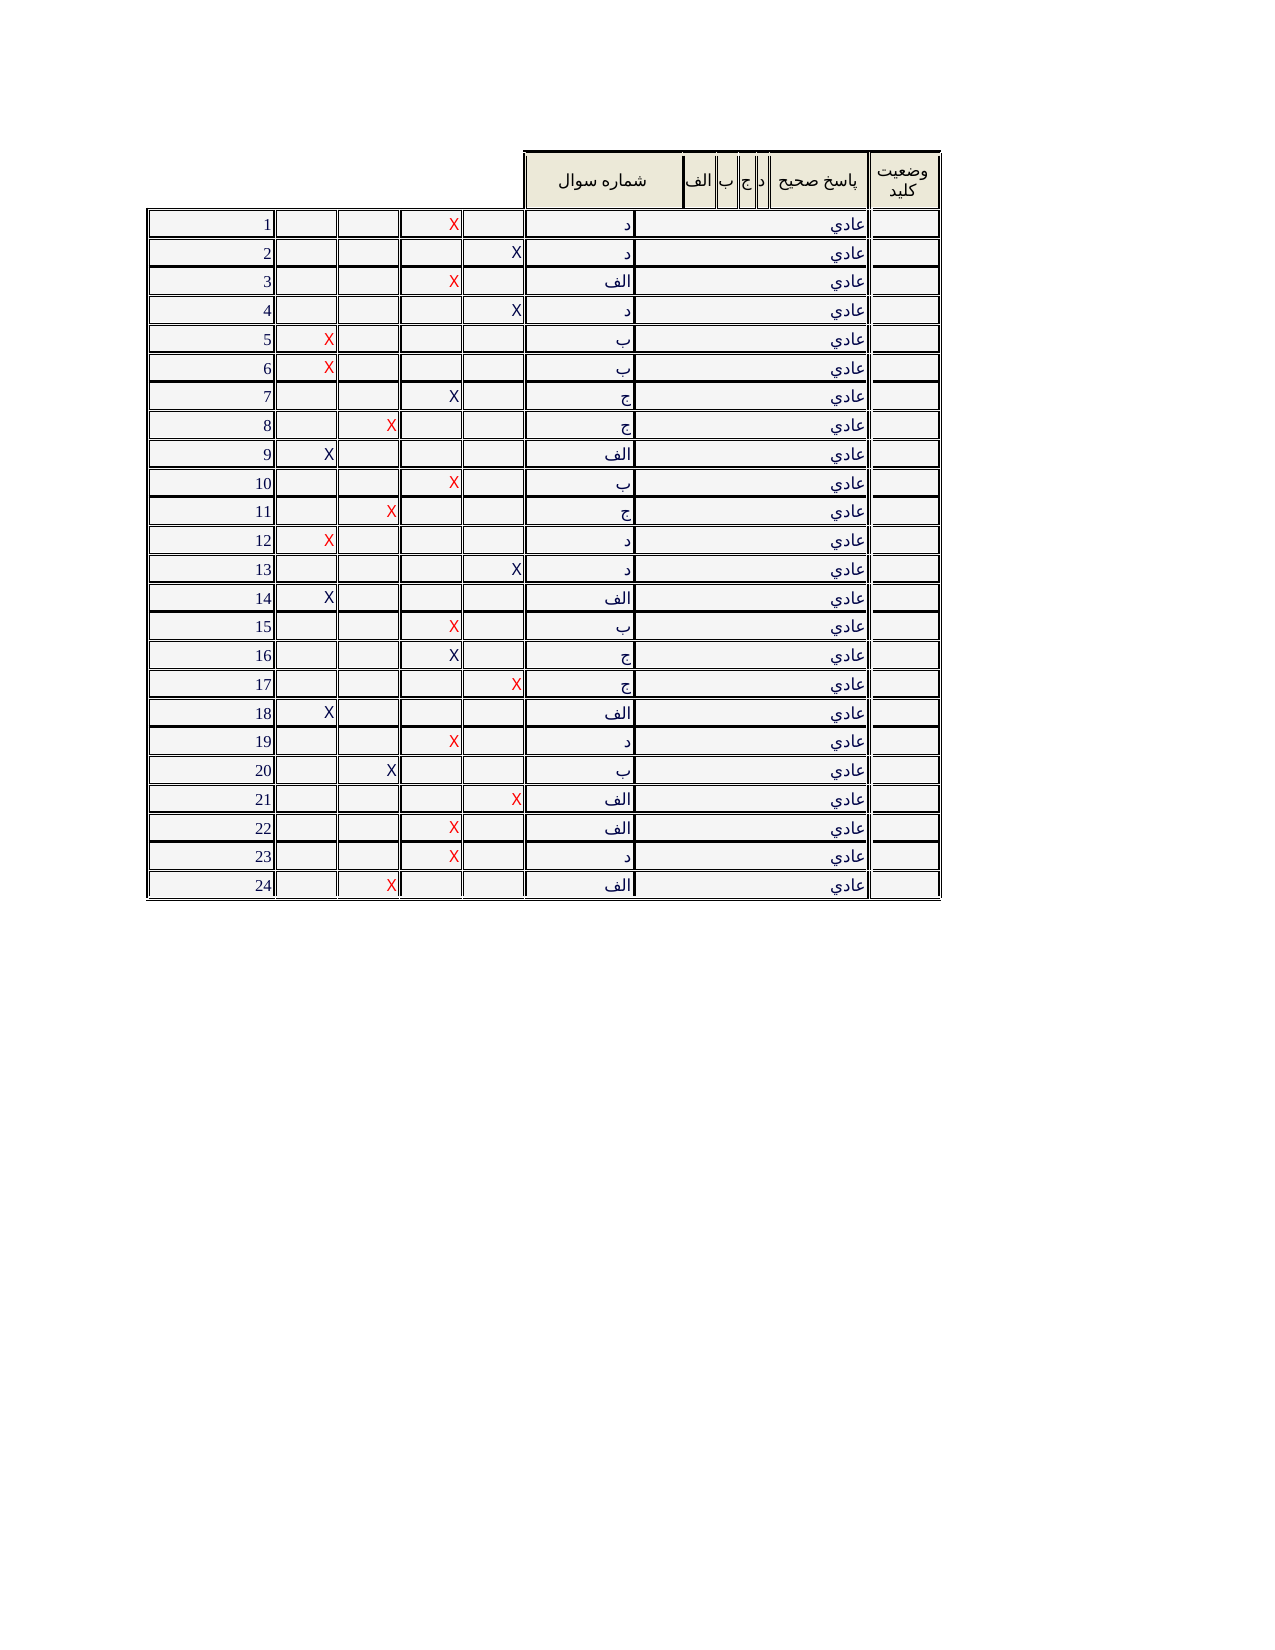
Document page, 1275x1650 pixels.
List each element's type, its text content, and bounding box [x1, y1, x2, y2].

table_cell [464, 326, 523, 351]
table_cell [402, 498, 461, 524]
table_cell 12 [150, 527, 273, 552]
table_cell عادي [634, 869, 869, 897]
table_cell X [277, 700, 336, 725]
table_cell [277, 268, 336, 294]
table_cell 19 [150, 728, 273, 754]
table_cell عادي [636, 725, 867, 754]
table_cell 24 [148, 872, 275, 897]
table_cell د [527, 240, 633, 265]
table_cell [339, 297, 398, 322]
table_cell [402, 441, 461, 466]
table_cell X [402, 642, 461, 667]
table_cell 14 [871, 581, 939, 610]
table_cell X [277, 585, 336, 610]
table_cell 17 [150, 671, 273, 696]
table_cell ج [527, 383, 633, 409]
table_cell X [338, 869, 400, 897]
table_cell [464, 757, 523, 782]
table_cell [277, 470, 336, 495]
table_cell عادي [636, 668, 868, 696]
table_cell 3 [871, 265, 938, 294]
table_cell [464, 728, 523, 754]
table_cell 11 [871, 495, 938, 524]
table_cell 16 [869, 639, 940, 667]
table_cell عادي [636, 236, 868, 265]
table_cell ج [527, 498, 633, 524]
table_cell عادي [634, 639, 869, 667]
table_cell 24 [869, 869, 940, 897]
table_cell X [402, 843, 461, 869]
table_cell [402, 240, 461, 265]
table_cell الف [527, 815, 633, 840]
table_cell ب [527, 757, 633, 782]
table_cell [339, 843, 398, 869]
table_cell 16 [150, 642, 273, 667]
table_cell [339, 700, 398, 725]
table_cell [277, 728, 336, 754]
table_cell عادي [636, 581, 868, 610]
table_cell عادي [636, 380, 867, 409]
table_cell X [402, 728, 461, 754]
table_cell ب [527, 326, 633, 351]
table_cell X [277, 355, 336, 380]
table_cell 17 [871, 668, 939, 696]
table_cell 23 [871, 840, 938, 869]
table_cell [464, 383, 523, 409]
table_cell [464, 843, 523, 869]
table_cell 6 [150, 355, 273, 380]
table_cell [464, 815, 523, 840]
table_cell [402, 757, 461, 782]
table_cell X [464, 786, 523, 811]
table_cell X [402, 268, 461, 294]
table_cell 18 [871, 696, 939, 725]
table_cell [402, 700, 461, 725]
table_cell الف [527, 700, 633, 725]
table_cell [339, 815, 398, 840]
table_cell الف [527, 441, 633, 466]
table_cell [402, 355, 461, 380]
table_cell X [339, 498, 398, 524]
table_cell الف [527, 786, 633, 811]
table_cell X [464, 240, 523, 265]
table_cell [277, 613, 336, 639]
table_cell 11 [150, 498, 273, 524]
table_cell [464, 441, 523, 466]
table_cell [464, 355, 523, 380]
table_cell 18 [150, 700, 273, 725]
table_cell X [339, 757, 398, 782]
table_cell عادي [634, 294, 869, 322]
table_cell 8 [150, 412, 273, 437]
table_cell عادي [636, 811, 868, 840]
table_cell [464, 498, 523, 524]
table_cell 21 [871, 783, 939, 811]
table_cell عادي [634, 524, 869, 552]
table_header ب [717, 153, 738, 207]
table_cell [339, 383, 398, 409]
table_cell [464, 642, 523, 667]
table_cell [339, 211, 398, 236]
table_cell [277, 383, 336, 409]
table_cell عادي [634, 754, 869, 782]
table_cell [402, 412, 461, 437]
table_cell ج [527, 671, 633, 696]
table_cell ب [527, 613, 633, 639]
table_cell عادي [634, 409, 869, 437]
table_cell [339, 527, 398, 552]
table_cell عادي [636, 696, 868, 725]
table_cell [277, 211, 336, 236]
table_cell 7 [150, 383, 273, 409]
table_cell 15 [150, 613, 273, 639]
table_cell 1 [871, 208, 939, 236]
table_cell د [527, 527, 633, 552]
table_cell الف [525, 872, 634, 897]
table_cell [339, 556, 398, 581]
table_cell [464, 585, 523, 610]
table_cell 1 [150, 211, 273, 236]
table_header پاسخ صحيح [770, 153, 867, 207]
table_cell 2 [871, 236, 939, 265]
table_cell 6 [871, 351, 939, 380]
table_cell عادي [636, 466, 868, 495]
table_cell 14 [150, 585, 273, 610]
table_cell 19 [871, 725, 938, 754]
table_cell X [464, 556, 523, 581]
table_cell ب [527, 470, 633, 495]
table_cell [400, 872, 462, 897]
table_cell ب [527, 355, 633, 380]
table_cell [463, 869, 525, 897]
table_cell [339, 355, 398, 380]
table_cell الف [527, 585, 633, 610]
table_cell 13 [871, 553, 939, 581]
table_cell عادي [636, 783, 868, 811]
table_cell 10 [871, 466, 939, 495]
table_cell [339, 585, 398, 610]
table_cell 20 [869, 754, 940, 782]
table_cell [402, 585, 461, 610]
table_cell [339, 240, 398, 265]
table_cell 15 [871, 610, 938, 639]
table_cell X [464, 671, 523, 696]
table_cell 4 [150, 297, 273, 322]
table_cell 12 [869, 524, 940, 552]
table_cell ج [527, 412, 633, 437]
table_cell [402, 527, 461, 552]
table_cell 22 [150, 815, 273, 840]
table_cell [277, 815, 336, 840]
table_cell عادي [636, 840, 867, 869]
table_cell [277, 757, 336, 782]
table_cell X [402, 470, 461, 495]
table_cell [277, 240, 336, 265]
table_cell عادي [636, 438, 868, 466]
table_cell [402, 671, 461, 696]
table_cell 21 [150, 786, 273, 811]
table_cell 20 [150, 757, 273, 782]
table_cell عادي [636, 553, 868, 581]
table_cell 9 [150, 441, 273, 466]
table_cell 10 [150, 470, 273, 495]
table_cell X [277, 527, 336, 552]
table_cell [402, 556, 461, 581]
table_cell X [402, 383, 461, 409]
table_cell [464, 211, 523, 236]
table_cell [277, 642, 336, 667]
table_cell 5 [871, 323, 939, 351]
table_header شماره سوال [525, 152, 683, 207]
table_cell [339, 613, 398, 639]
table_cell [464, 268, 523, 294]
table_header وضعيت کليد [871, 153, 940, 207]
table_cell [339, 470, 398, 495]
table_cell [277, 786, 336, 811]
table_cell [277, 671, 336, 696]
table_cell 3 [150, 268, 273, 294]
table_cell [464, 700, 523, 725]
table_cell 23 [150, 843, 273, 869]
table_header الف [683, 153, 717, 207]
table_cell 9 [871, 438, 939, 466]
table_cell 13 [150, 556, 273, 581]
table_cell عادي [636, 265, 867, 294]
table_cell [277, 498, 336, 524]
table_header د [757, 153, 770, 207]
table_cell [339, 642, 398, 667]
table_cell [464, 527, 523, 552]
table_cell عادي [636, 610, 867, 639]
table_cell 7 [871, 380, 938, 409]
table_cell د [527, 728, 633, 754]
table_cell [339, 671, 398, 696]
table_cell [339, 728, 398, 754]
table_cell X [464, 297, 523, 322]
table_cell 4 [869, 294, 940, 322]
table_cell عادي [636, 323, 868, 351]
table_cell [277, 843, 336, 869]
table_cell [275, 872, 337, 897]
table_cell 22 [871, 811, 939, 840]
table_header ج [739, 153, 757, 207]
table_cell [402, 326, 461, 351]
table_cell د [527, 211, 633, 236]
table_cell 8 [869, 409, 940, 437]
table_cell [402, 297, 461, 322]
table_cell 2 [150, 240, 273, 265]
table_cell [339, 441, 398, 466]
table_cell [277, 297, 336, 322]
table_cell [464, 470, 523, 495]
table_cell X [402, 613, 461, 639]
table_cell X [277, 441, 336, 466]
table_cell [277, 412, 336, 437]
table_cell [464, 613, 523, 639]
table_cell X [402, 211, 461, 236]
table_cell عادي [636, 208, 868, 236]
table_cell الف [527, 268, 633, 294]
table_cell د [527, 297, 633, 322]
table_cell [339, 326, 398, 351]
table_cell [464, 412, 523, 437]
table_cell د [527, 843, 633, 869]
table_cell [339, 268, 398, 294]
table_cell [277, 556, 336, 581]
table_cell X [402, 815, 461, 840]
table_cell X [277, 326, 336, 351]
table_cell عادي [636, 495, 867, 524]
table_cell ج [527, 642, 633, 667]
table_cell عادي [636, 351, 868, 380]
table_cell د [527, 556, 633, 581]
table_cell [339, 786, 398, 811]
table_cell [402, 786, 461, 811]
table_cell X [339, 412, 398, 437]
table_cell 5 [150, 326, 273, 351]
